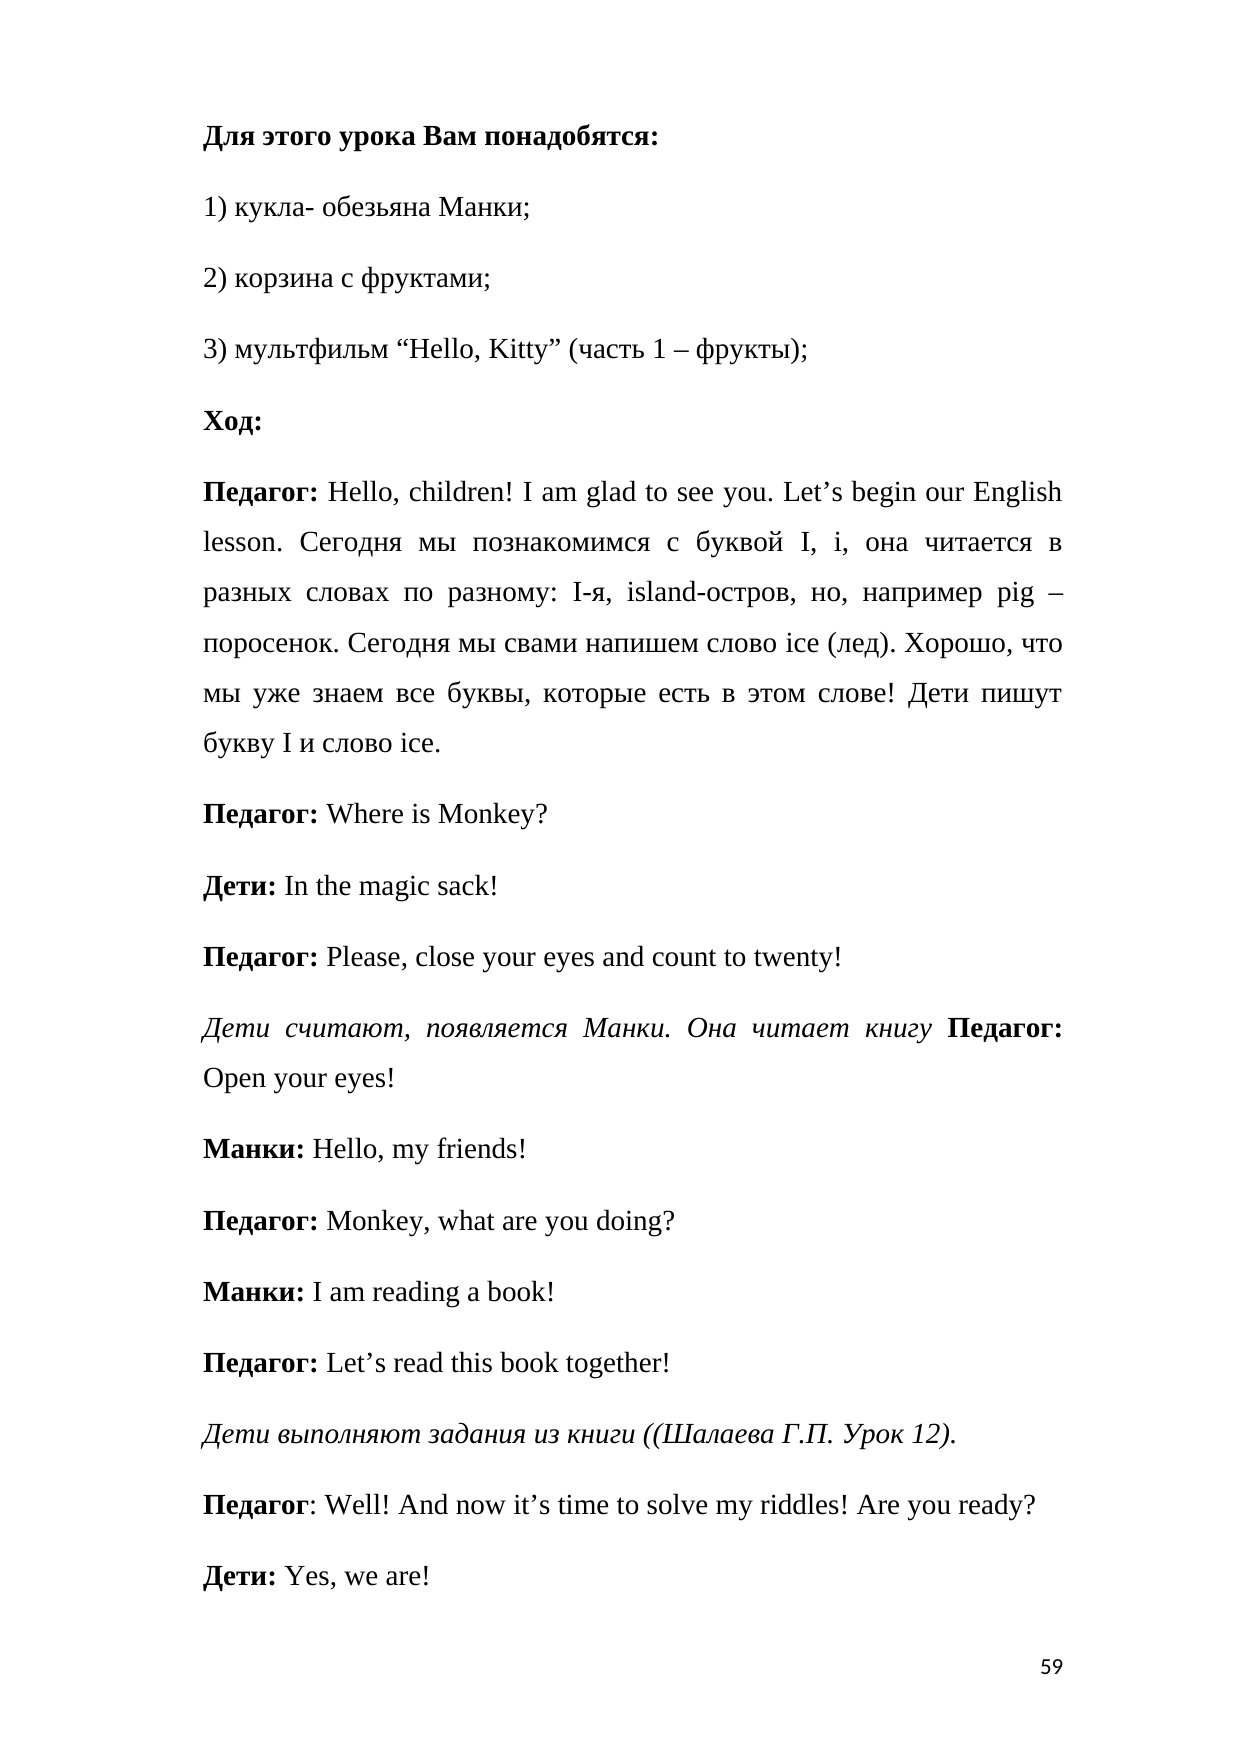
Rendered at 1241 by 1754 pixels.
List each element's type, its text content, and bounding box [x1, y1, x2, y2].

text Дети считают, появляется Манки. Она читает книгу Педагог: Open your eyes! [203, 1010, 1063, 1094]
text Педагог: Well! And now it’s time to solve my riddles! Are you ready? [203, 1487, 1063, 1521]
text Дети выполняют задания из книги ((Шалаева Г.П. Урок 12). [203, 1416, 1063, 1449]
text Манки: Hello, my friends! [203, 1131, 1063, 1165]
text Педагог: Please, close your eyes and count to twenty! [203, 939, 1063, 972]
text Дети: Yes, we are! [203, 1558, 1063, 1592]
text 1) кукла- обезьяна Манки; [203, 189, 1063, 223]
text Ход: [203, 403, 1063, 436]
text Педагог: Let’s read this book together! [203, 1345, 1063, 1378]
text Педагог: Where is Monkey? [203, 797, 1063, 830]
text Манки: I am reading a book! [203, 1274, 1063, 1307]
text 3) мультфильм “Hello, Kitty” (часть 1 – фрукты); [203, 332, 1063, 365]
text 2) корзина с фруктами; [203, 260, 1063, 294]
text Дети: In the magic sack! [203, 868, 1063, 901]
text Для этого урока Вам понадобятся: [203, 118, 1063, 152]
text Педагог: Monkey, what are you doing? [203, 1203, 1063, 1236]
text Педагог: Hello, children! I am glad to see you. Let’s begin our English lesson. Сегодня мы познакомимся с буквой I, i, она читается в разных словах по разному: I-я, island-остров, но, например pig – поросенок. Сегодня мы свами напишем слово ice (лед). Хорошо, что мы уже знаем все буквы, которые есть в этом слове! Дети пишут букву I и слово ice. [203, 474, 1063, 759]
